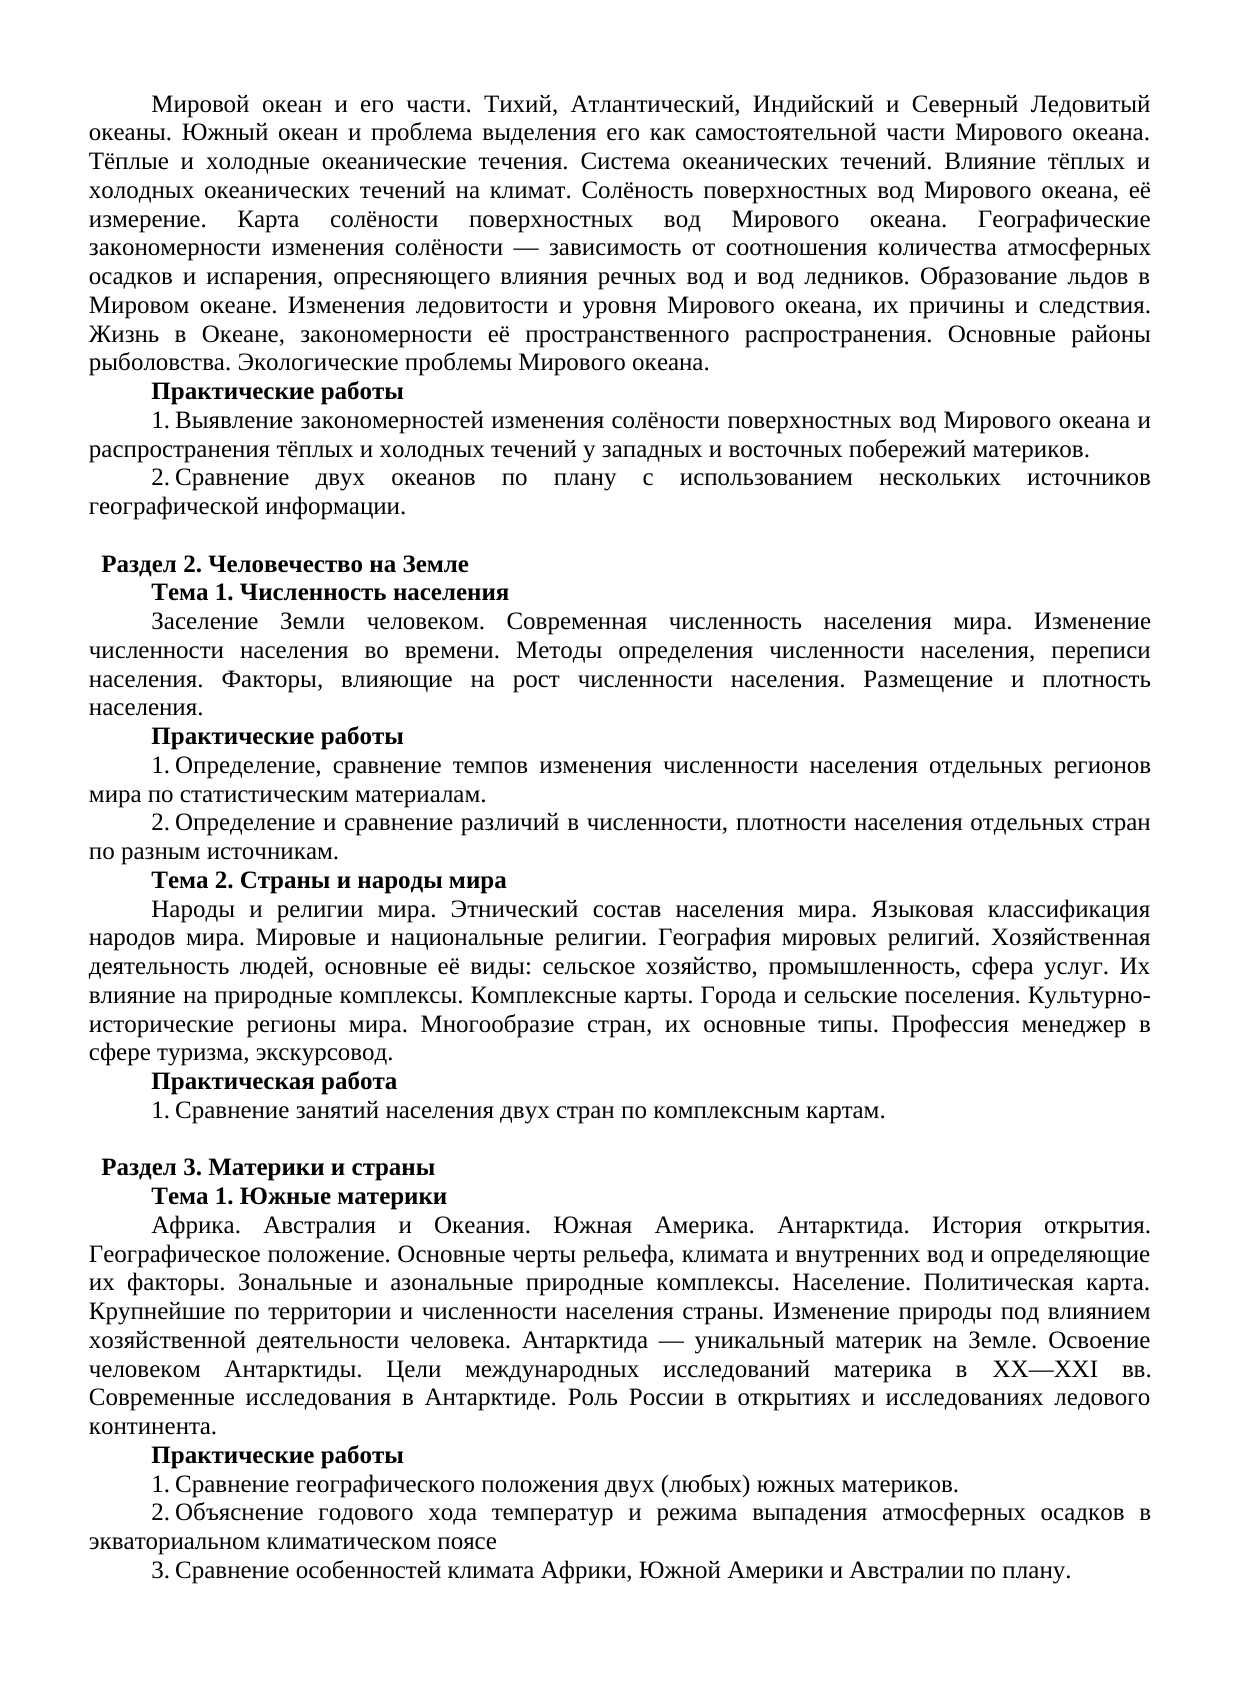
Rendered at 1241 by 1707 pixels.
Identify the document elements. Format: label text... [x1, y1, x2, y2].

text Африка. Австралия и Океания. Южная Америка. Антарктида. История открытия. Географическое положение. Основные черты рельефа, климата и внутренних вод и определяющие их факторы. Зональные и азональные природные комплексы. Население. Политическая карта. Крупнейшие по территории и численности населения страны. Изменение природы под влиянием хозяйственной деятельности человека. Антарктида — уникальный материк на Земле. Освоение человеком Антарктиды. Цели международных исследований материка в XX—XXI вв. Современные исследования в Антарктиде. Роль России в открытиях и исследованиях ледового континента. [89, 1210, 1152, 1440]
text 2. Объяснение годового хода температур и режима выпадения атмосферных осадков в экваториальном климатическом поясе [89, 1497, 1152, 1555]
text Тема 1. Южные материки [89, 1181, 1152, 1210]
text 1. Сравнение географического положения двух (любых) южных материков. [89, 1469, 1152, 1497]
text Тема 1. Численность населения [89, 577, 1152, 606]
text Тема 2. Страны и народы мира [89, 865, 1152, 894]
text 3. Сравнение особенностей климата Африки, Южной Америки и Австралии по плану. [89, 1555, 1152, 1584]
text Практические работы [89, 1440, 1152, 1469]
text Народы и религии мира. Этнический состав населения мира. Языковая классификация народов мира. Мировые и национальные религии. География мировых религий. Хозяйственная деятельность людей, основные её виды: сельское хозяйство, промышленность, сфера услуг. Их влияние на природные комп­лексы. Комплексные карты. Города и сельские поселения. Культурно-исторические регионы мира. Многообразие стран, их основные типы. Профессия менеджер в сфере туризма, экскурсовод. [89, 894, 1152, 1066]
text Раздел 2. Человечество на Земле [101, 549, 1152, 577]
text Практические работы [89, 376, 1152, 405]
text 2. Определение и сравнение различий в численности, плотности населения отдельных стран по разным источникам. [89, 807, 1152, 865]
text 1. Определение, сравнение темпов изменения численности населения отдельных регионов мира по статистическим материалам. [89, 750, 1152, 807]
text Раздел 3. Материки и страны [101, 1152, 1152, 1181]
text Мировой океан и его части. Тихий, Атлантический, Индийский и Северный Ледовитый океаны. Южный океан и проблема выделения его как самостоятельной части Мирового океана. Тёплые и холодные океанические течения. Система океанических течений. Влияние тёплых и холодных океанических течений на климат. Солёность поверхностных вод Мирового океана, её измерение. Карта солёности поверхностных вод Мирового океана. Географические закономерности изменения солёности — зависимость от соотношения количества атмосферных осадков и испарения, опресняющего влияния речных вод и вод ледников. Образование льдов в Мировом океане. Изменения ледовитости и уровня Мирового океана, их причины и следствия. Жизнь в Океане, закономерности её пространственного распространения. Основные районы рыболовства. Экологические проблемы Мирового океана. [89, 89, 1152, 376]
text 2. Сравнение двух океанов по плану с использованием нескольких источников географической информации. [89, 462, 1152, 520]
text Заселение Земли человеком. Современная численность населения мира. Изменение численности населения во времени. Методы определения численности населения, переписи населения. Факторы, влияющие на рост численности населения. Размещение и плотность населения. [89, 606, 1152, 721]
text 1. Сравнение занятий населения двух стран по комплексным картам. [89, 1095, 1152, 1124]
text 1. Выявление закономерностей изменения солёности поверхностных вод Мирового океана и распространения тёплых и холодных течений у западных и восточных побережий материков. [89, 405, 1152, 462]
text Практическая работа [89, 1066, 1152, 1095]
text Практические работы [89, 721, 1152, 750]
